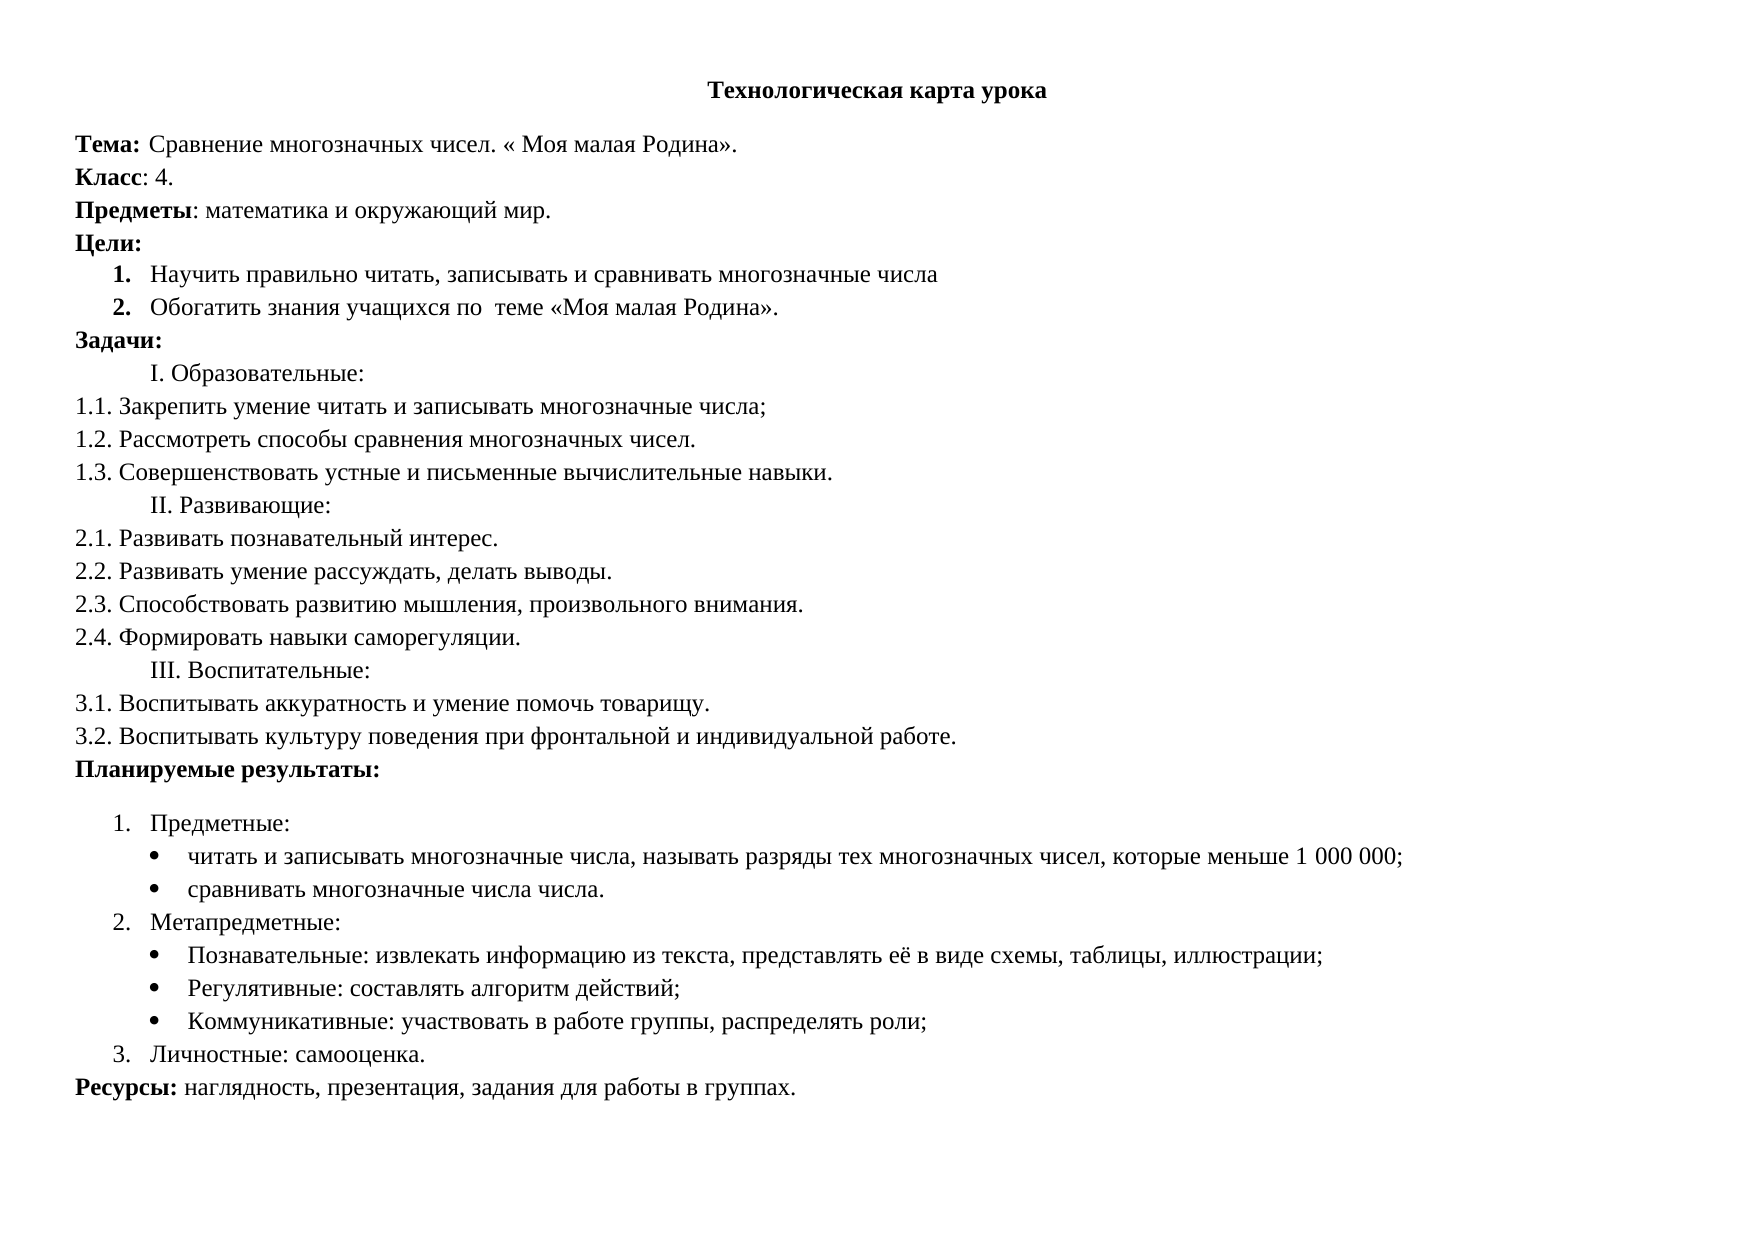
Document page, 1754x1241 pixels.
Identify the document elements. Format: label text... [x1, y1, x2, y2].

list Обогатить знания учащихся по теме «Моя малая Родина». [112, 292, 1679, 321]
text Класс: 4. [75, 162, 1679, 191]
text 2.4. Формировать навыки саморегуляции. [75, 622, 1679, 651]
text Технологическая карта урока [75, 75, 1679, 104]
list Познавательные: извлекать информацию из текста, представлять её в виде схемы, таблицы, иллюстрации; [150, 940, 1679, 969]
text III. Воспитательные: [75, 655, 1679, 684]
text 1.2. Рассмотреть способы сравнения многозначных чисел. [75, 424, 1679, 453]
text Планируемые результаты: [75, 754, 1679, 783]
list читать и записывать многозначные числа, называть разряды тех многозначных чисел, которые меньше 1 000 000; [150, 841, 1679, 870]
list Метапредметные: [112, 907, 1679, 936]
text 2.1. Развивать познавательный интерес. [75, 523, 1679, 552]
text Цели: [75, 228, 1679, 257]
text 2.2. Развивать умение рассуждать, делать выводы. [75, 556, 1679, 585]
text 2.3. Способствовать развитию мышления, произвольного внимания. [75, 589, 1679, 618]
list Предметные: [112, 808, 1679, 837]
text 3.1. Воспитывать аккуратность и умение помочь товарищу. [75, 688, 1679, 717]
text Задачи: [75, 325, 1679, 354]
list Научить правильно читать, записывать и сравнивать многозначные числа [112, 259, 1679, 288]
list Коммуникативные: участвовать в работе группы, распределять роли; [150, 1006, 1679, 1035]
list сравнивать многозначные числа числа. [150, 874, 1679, 903]
list Регулятивные: составлять алгоритм действий; [150, 973, 1679, 1002]
text Ресурсы: наглядность, презентация, задания для работы в группах. [75, 1072, 1679, 1101]
text 3.2. Воспитывать культуру поведения при фронтальной и индивидуальной работе. [75, 721, 1679, 750]
text Тема: Сравнение многозначных чисел. « Моя малая Родина». [75, 129, 1679, 158]
list Личностные: самооценка. [112, 1039, 1679, 1068]
text 1.3. Совершенствовать устные и письменные вычислительные навыки. [75, 457, 1679, 486]
text 1.1. Закрепить умение читать и записывать многозначные числа; [75, 391, 1679, 420]
text II. Развивающие: [75, 490, 1679, 519]
text I. Образовательные: [75, 358, 1679, 387]
text Предметы: математика и окружающий мир. [75, 195, 1679, 224]
